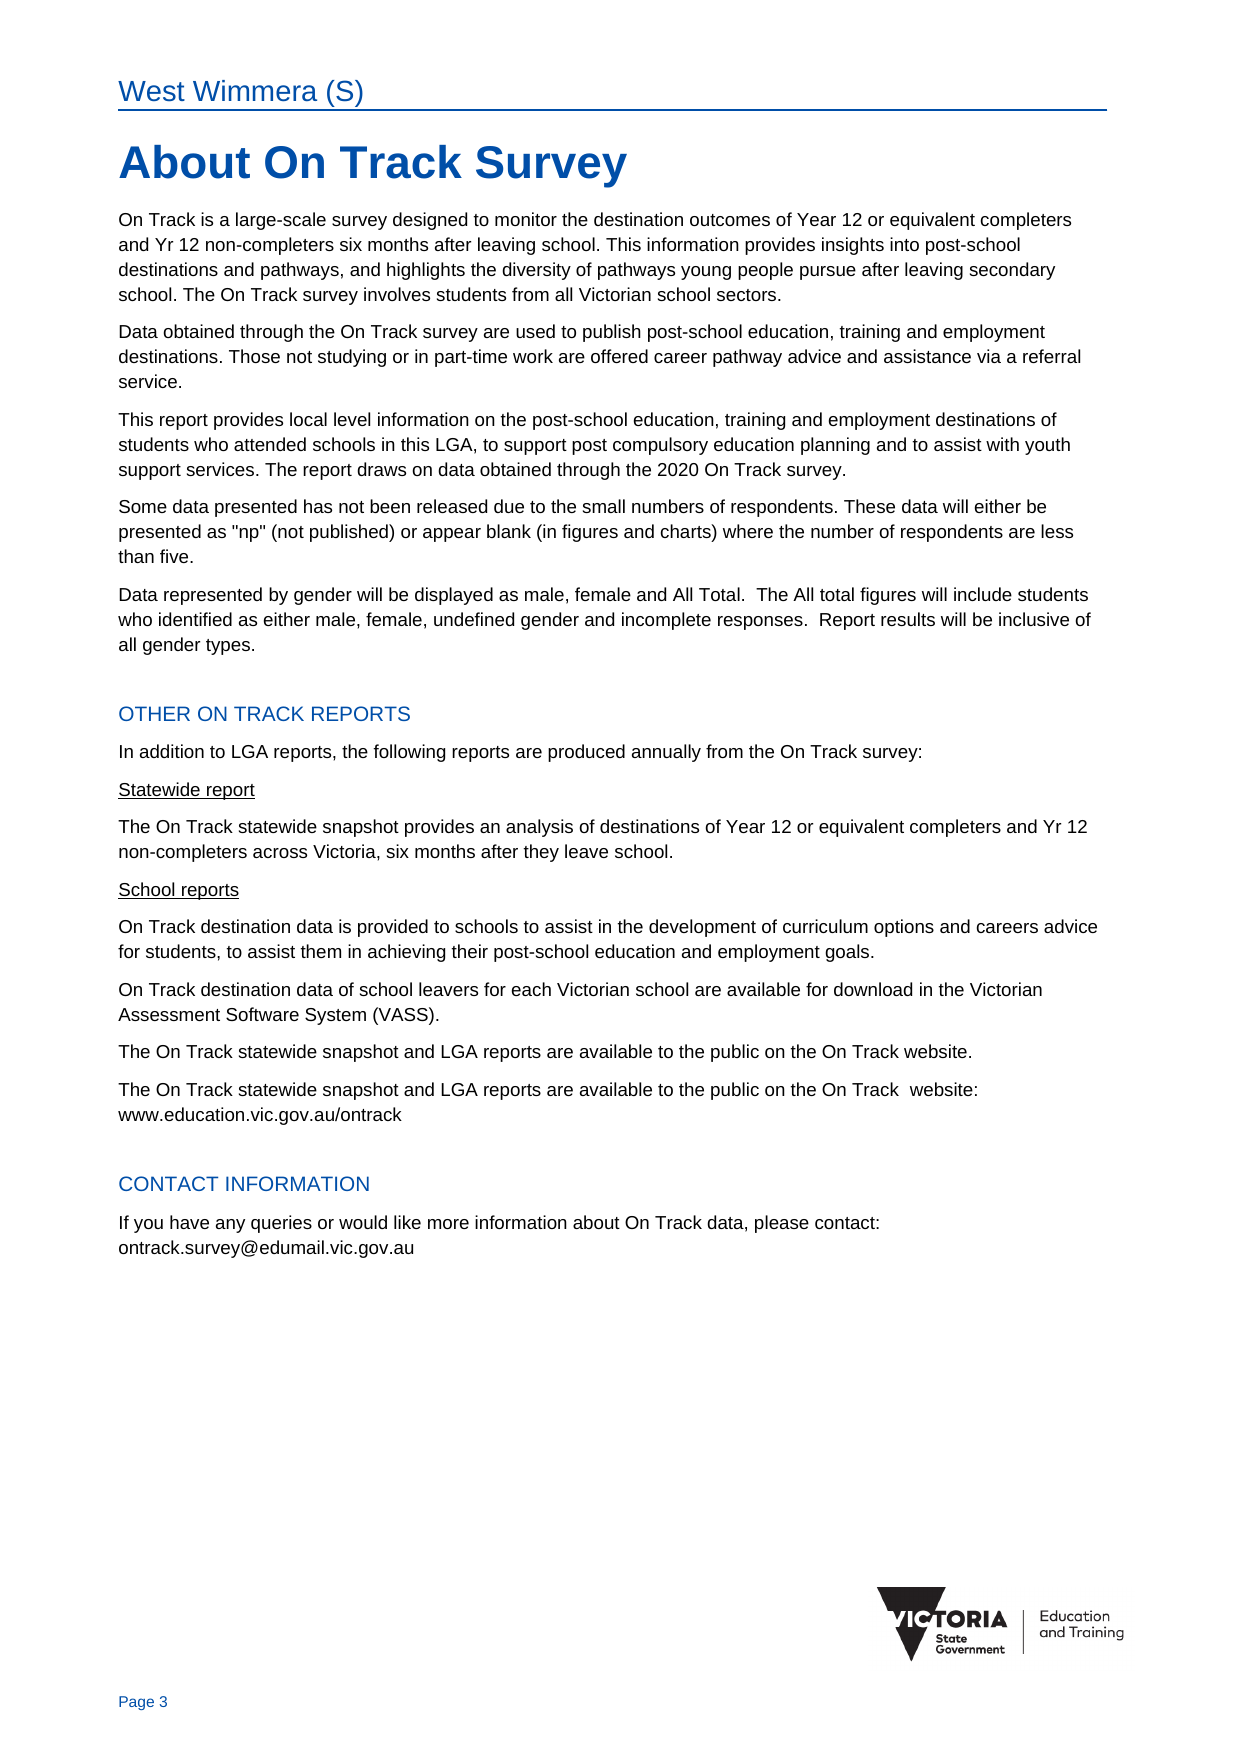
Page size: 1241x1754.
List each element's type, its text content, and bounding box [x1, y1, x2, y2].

picture [868, 1587, 1135, 1671]
text Data represented by gender will be displayed as male, female and All Total. The All total figures will include students who identified as either male, female, undefined gender and incomplete responses. Report results will be inclusive of all gender types. [118, 580, 1107, 655]
text Statewide report [118, 775, 1107, 800]
text In addition to LGA reports, the following reports are produced annually from the On Track survey: [118, 738, 1107, 763]
subtitle About On Track Survey [118, 136, 1107, 188]
text The On Track statewide snapshot and LGA reports are available to the public on the On Track website. [118, 1038, 1107, 1063]
text On Track is a large-scale survey designed to monitor the destination outcomes of Year 12 or equivalent completers and Yr 12 non-completers six months after leaving school. This information provides insights into post-school destinations and pathways, and highlights the diversity of pathways young people pursue after leaving secondary school. The On Track survey involves students from all Victorian school sectors. [118, 205, 1107, 305]
text Data obtained through the On Track survey are used to publish post-school education, training and employment destinations. Those not studying or in part-time work are offered career pathway advice and assistance via a referral service. [118, 317, 1107, 392]
text On Track destination data of school leavers for each Victorian school are available for download in the Victorian Assessment Software System (VASS). [118, 975, 1107, 1025]
text If you have any queries or would like more information about On Track data, please contact: ontrack.survey@edumail.vic.gov.au [118, 1208, 1107, 1258]
text Some data presented has not been released due to the small numbers of respondents. These data will either be presented as "np" (not published) or appear blank (in figures and charts) where the number of respondents are less than five. [118, 492, 1107, 567]
text This report provides local level information on the post-school education, training and employment destinations of students who attended schools in this LGA, to support post compulsory education planning and to assist with youth support services. The report draws on data obtained through the 2020 On Track survey. [118, 405, 1107, 480]
text Contact Information [118, 1172, 1107, 1196]
text Other On Track Reports [118, 701, 1107, 725]
text School reports [118, 875, 1107, 900]
text The On Track statewide snapshot provides an analysis of destinations of Year 12 or equivalent completers and Yr 12 non-completers across Victoria, six months after they leave school. [118, 813, 1107, 863]
text The On Track statewide snapshot and LGA reports are available to the public on the On Track website: www.education.vic.gov.au/ontrack [118, 1075, 1107, 1125]
text On Track destination data is provided to schools to assist in the development of curriculum options and careers advice for students, to assist them in achieving their post-school education and employment goals. [118, 913, 1107, 963]
